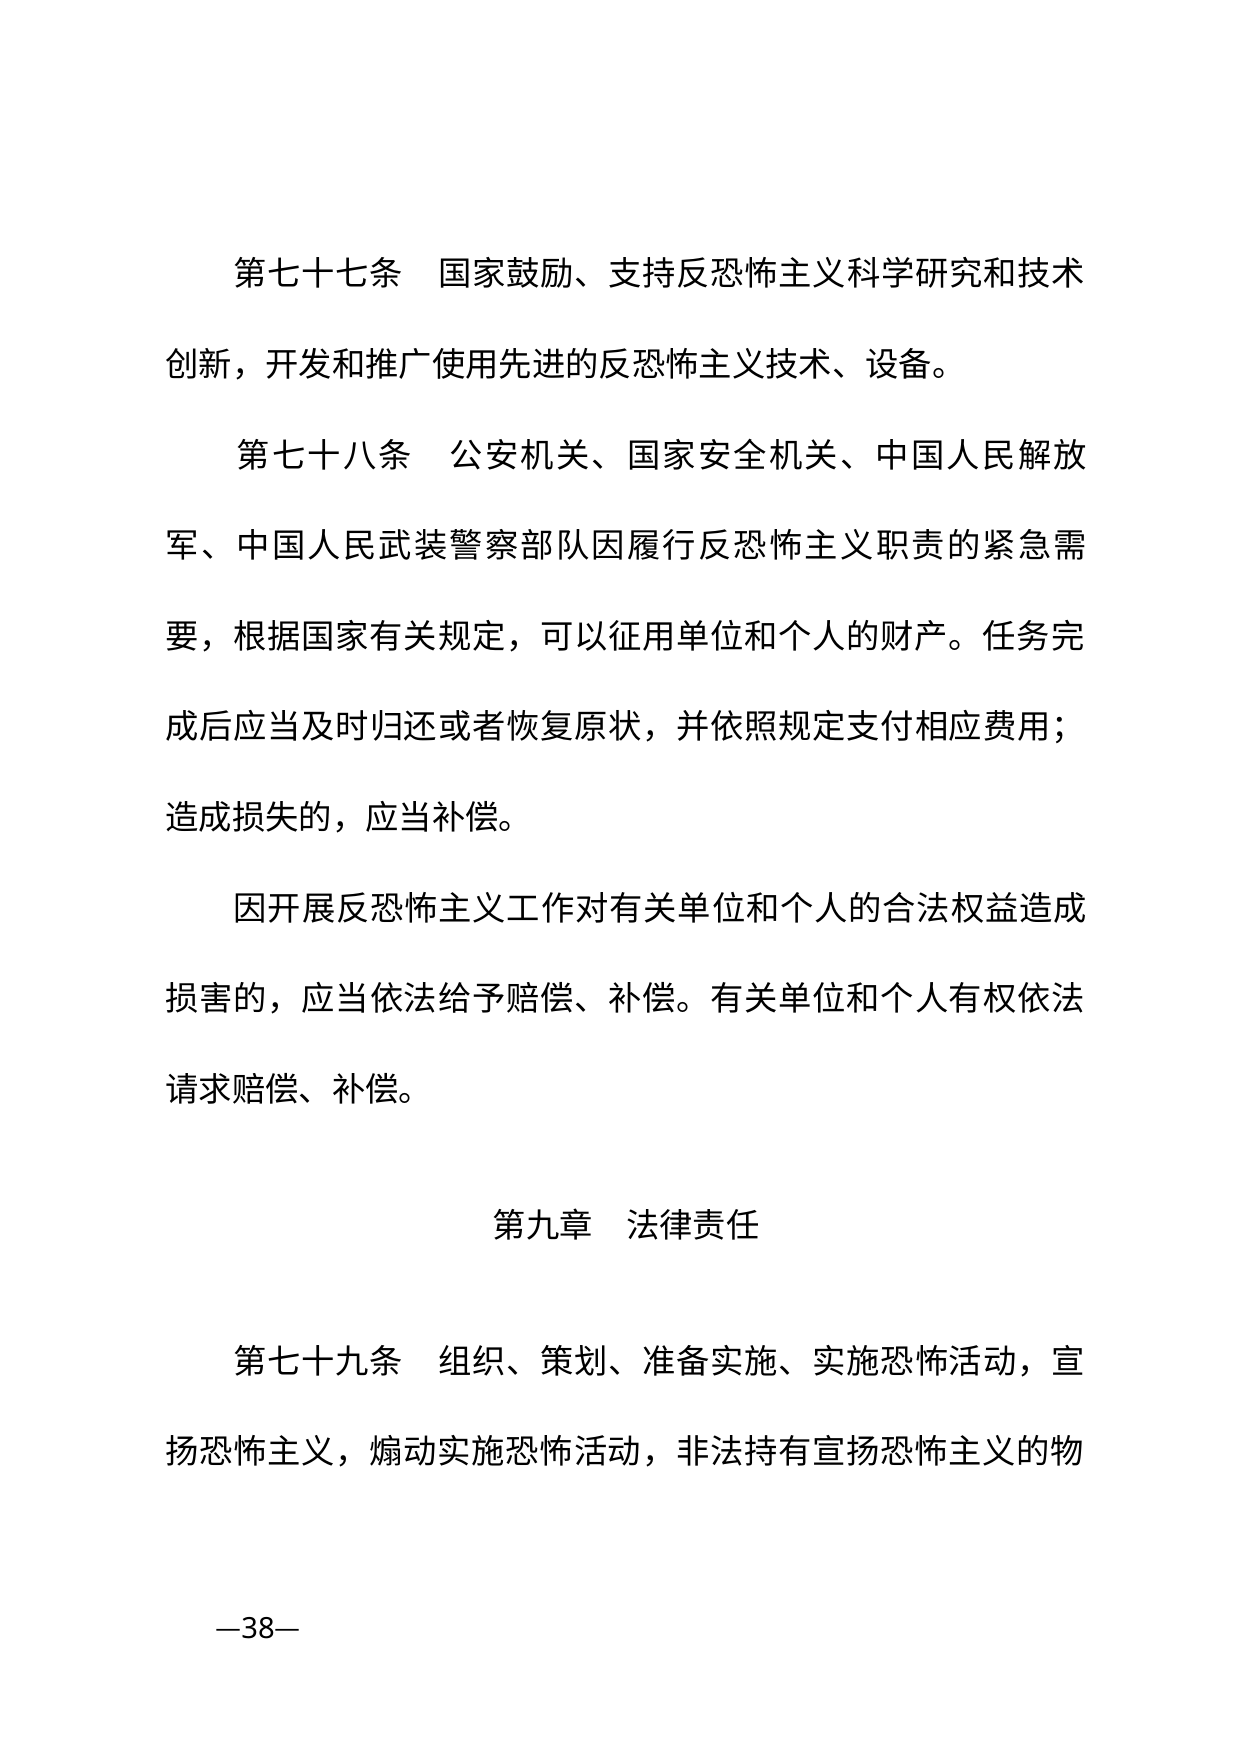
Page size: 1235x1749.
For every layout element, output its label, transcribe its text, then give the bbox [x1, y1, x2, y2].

text 因开展反恐怖主义工作对有关单位和个人的合法权益造成损害的，应当依法给予赔偿、补偿。有关单位和个人有权依法请求赔偿、补偿。 [165, 860, 1087, 1132]
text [165, 1313, 1087, 1495]
text 第九章 法律责任 [165, 1177, 1087, 1268]
text 第七十七条 国家鼓励、支持反恐怖主义科学研究和技术创新，开发和推广使用先进的反恐怖主义技术、设备。 [165, 226, 1087, 407]
text 第七十八条 公安机关、国家安全机关、中国人民解放军、中国人民武装警察部队因履行反恐怖主义职责的紧急需要，根据国家有关规定，可以征用单位和个人的财产。任务完成后应当及时归还或者恢复原状，并依照规定支付相应费用；造成损失的，应当补偿。 [165, 407, 1087, 860]
